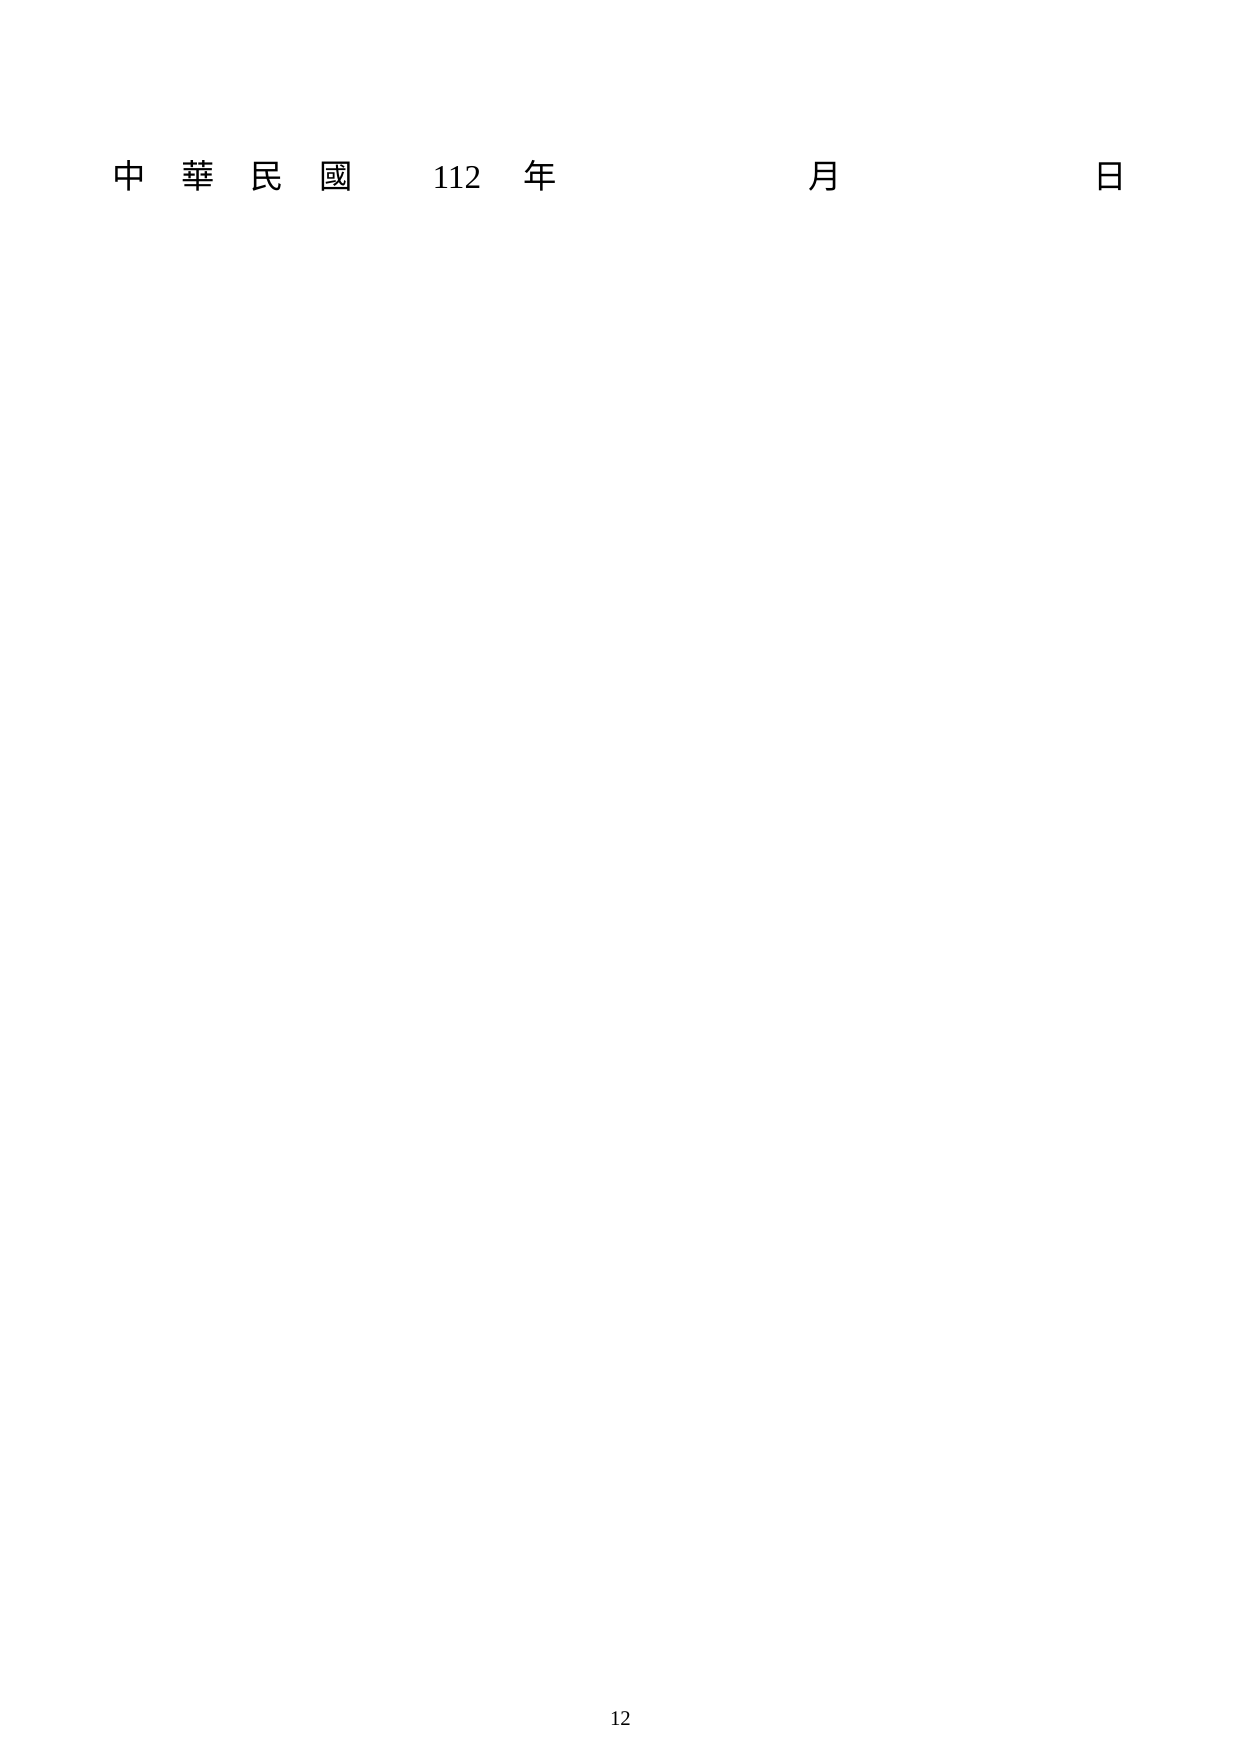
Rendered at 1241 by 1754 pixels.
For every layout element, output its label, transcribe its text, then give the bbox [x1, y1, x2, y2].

text 中華民國 112年 月 日 [112, 150, 1128, 198]
